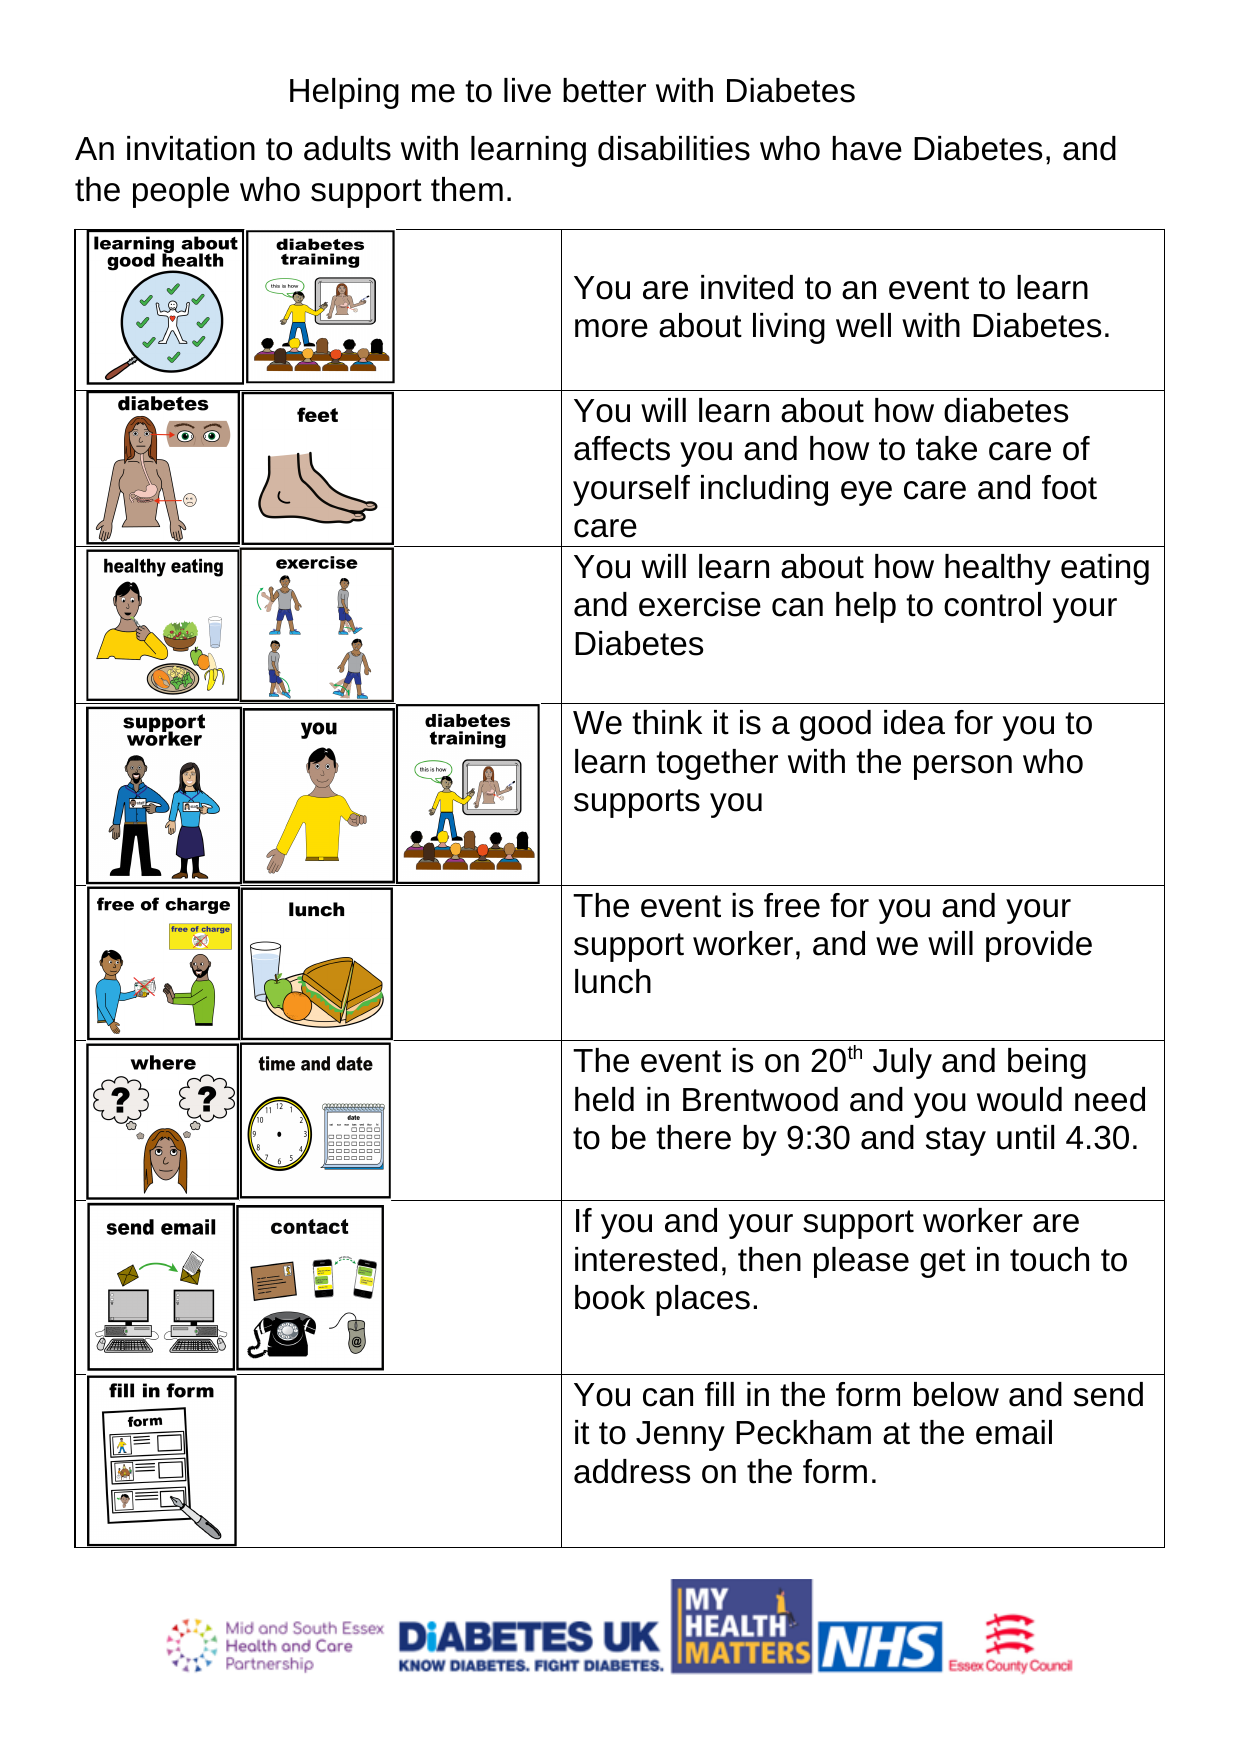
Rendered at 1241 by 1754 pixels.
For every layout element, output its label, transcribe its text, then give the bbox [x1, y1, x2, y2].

table_cell [76, 391, 86, 546]
table_cell [541, 704, 561, 885]
picture [150, 1579, 1091, 1681]
table_cell If you and your support worker are interested, then please get in touch to book places. [562, 1201, 1164, 1374]
table_cell We think it is a good idea for you to learn together with the person who supports you [562, 704, 1164, 885]
picture [86, 391, 541, 1372]
table_cell [76, 547, 239, 702]
table_header You are invited to an event to learn more about living well with Diabetes. [562, 230, 1164, 390]
table_cell [76, 1201, 561, 1374]
table_cell The event is on 20th July and being held in Brentwood and you would need to be there by 9:30 and stay until 4.30. [562, 1041, 1164, 1200]
table_cell [395, 391, 561, 546]
table_cell [76, 1375, 86, 1547]
table_cell [76, 1041, 239, 1200]
table_cell The event is free for you and your support worker, and we will provide lunch [562, 886, 1164, 1040]
picture [86, 1374, 238, 1547]
table_cell [238, 1375, 561, 1547]
table_header [76, 230, 561, 390]
table_cell You will learn about how diabetes affects you and how to take care of yourself including eye care and foot care [562, 391, 1164, 546]
table_cell You can fill in the form below and send it to Jenny Peckham at the email address on the form. [562, 1375, 1164, 1547]
table_cell [76, 886, 86, 1040]
text Helping me to live better with Diabetes [75, 71, 1165, 109]
table_cell [395, 547, 561, 702]
text An invitation to adults with learning disabilities who have Diabetes, and the people who support them. [75, 129, 1165, 209]
table_cell You will learn about how healthy eating and exercise can help to control your Diabetes [562, 547, 1164, 702]
picture [86, 229, 396, 385]
table_cell [392, 1041, 561, 1200]
table_cell [241, 886, 561, 1040]
table_cell [76, 704, 395, 885]
